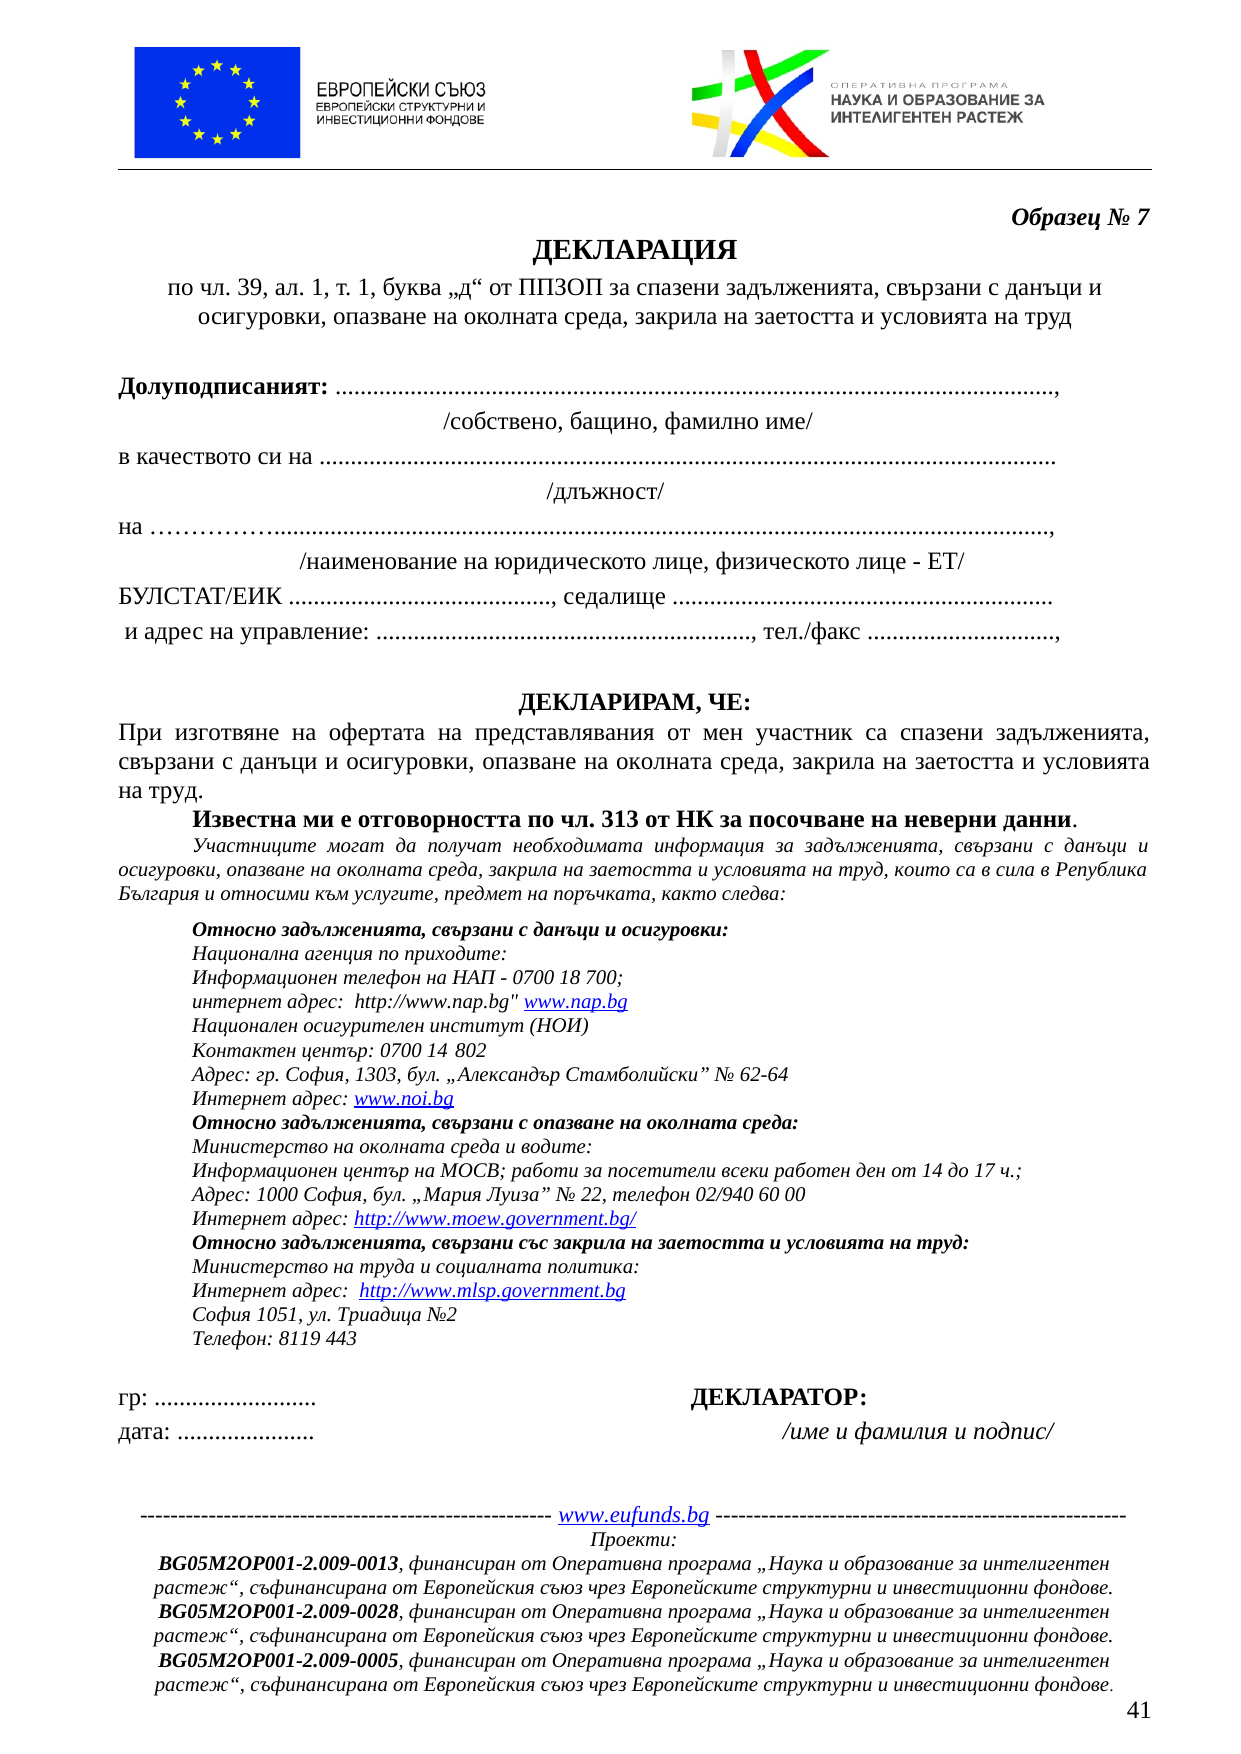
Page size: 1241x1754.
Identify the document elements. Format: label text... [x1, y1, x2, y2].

text Министерство на околната среда и водите: [118, 1134, 1152, 1158]
text Национален осигурителен институт (НОИ) [118, 1013, 1152, 1037]
text /собствено, бащино, фамилно име/ [118, 406, 1152, 434]
picture [118, 29, 525, 167]
text Известна ми е отговорността по чл. 313 от НК за посочване на неверни данни. [118, 804, 1152, 832]
text гр: .......................... ДЕКЛАРАТОР: [118, 1379, 1152, 1412]
text ДЕКЛАРАЦИЯ [118, 232, 1152, 266]
text Адрес: гр. София, 1303, бул. „Александър Стамболийски” № 62-64 [118, 1062, 1152, 1086]
text интернет адрес: http://www.nap.bg" www.nap.bg [118, 989, 1152, 1013]
text ДЕКЛАРИРАМ, ЧЕ: [118, 684, 1152, 717]
text Относно задълженията, свързани с опазване на околната среда: [118, 1110, 1152, 1134]
text Относно задълженията, свързани със закрила на заетостта и условията на труд: [118, 1230, 1152, 1254]
text Интернет адрес: www.noi.bg [118, 1086, 1152, 1110]
text При изготвяне на офертата на представлявания от мен участник са спазени задълженията, свързани с данъци и осигуровки, опазване на околната среда, закрила на заетостта и условията на труд. [118, 717, 1152, 804]
text Министерство на труда и социалната политика: [118, 1254, 1152, 1278]
text БУЛСТАТ/ЕИК .........................................., седалище ............................................................. [118, 581, 1152, 609]
text по чл. 39, ал. 1, т. 1, буква „д“ от ППЗОП за спазени задълженията, свързани с данъци и осигуровки, опазване на околната среда, закрила на заетостта и условията на труд [118, 272, 1152, 329]
text Интернет адрес: http://www.mlsp.government.bg [118, 1278, 1152, 1302]
text /длъжност/ [118, 476, 1152, 504]
text Национална агенция по приходите: [118, 941, 1152, 965]
text на ……………............................................................................................................................, [118, 511, 1152, 539]
text София 1051, ул. Триадица №2 [118, 1302, 1152, 1326]
text Участниците могат да получат необходимата информация за задълженията, свързани с данъци и осигуровки, опазване на околната среда, закрила на заетостта и условията на труд, които са в сила в Република България и относими към услугите, предмет на поръчката, както следва: [118, 832, 1152, 905]
text Относно задълженията, свързани с данъци и осигуровки: [118, 917, 1152, 941]
picture [677, 30, 1064, 167]
text /наименование на юридическото лице, физическото лице - ЕТ/ [118, 546, 1152, 574]
text в качеството си на ...................................................................................................................... [118, 441, 1152, 469]
text Информационен телефон на НАП - 0700 18 700; [118, 965, 1152, 989]
text Долуподписаният: ..................................................................................................................., [118, 371, 1152, 399]
text Контактен център: 0700 14 802 [118, 1037, 1152, 1062]
text и адрес на управление: ............................................................, тел./факс .............................., [118, 616, 1152, 644]
text Образец № 7 [118, 199, 1152, 232]
text Адрес: 1000 София, бул. „Мария Луиза” № 22, телефон 02/940 60 00 [118, 1182, 1152, 1206]
text дата: ...................... /име и фамилия и подпис/ [118, 1412, 1152, 1446]
text Интернет адрес: http://www.moew.government.bg/ [118, 1206, 1152, 1230]
text Телефон: 8119 443 [118, 1326, 1152, 1350]
text Информационен център на МОСВ; работи за посетители всеки работен ден от 14 до 17 ч.; [118, 1158, 1152, 1182]
